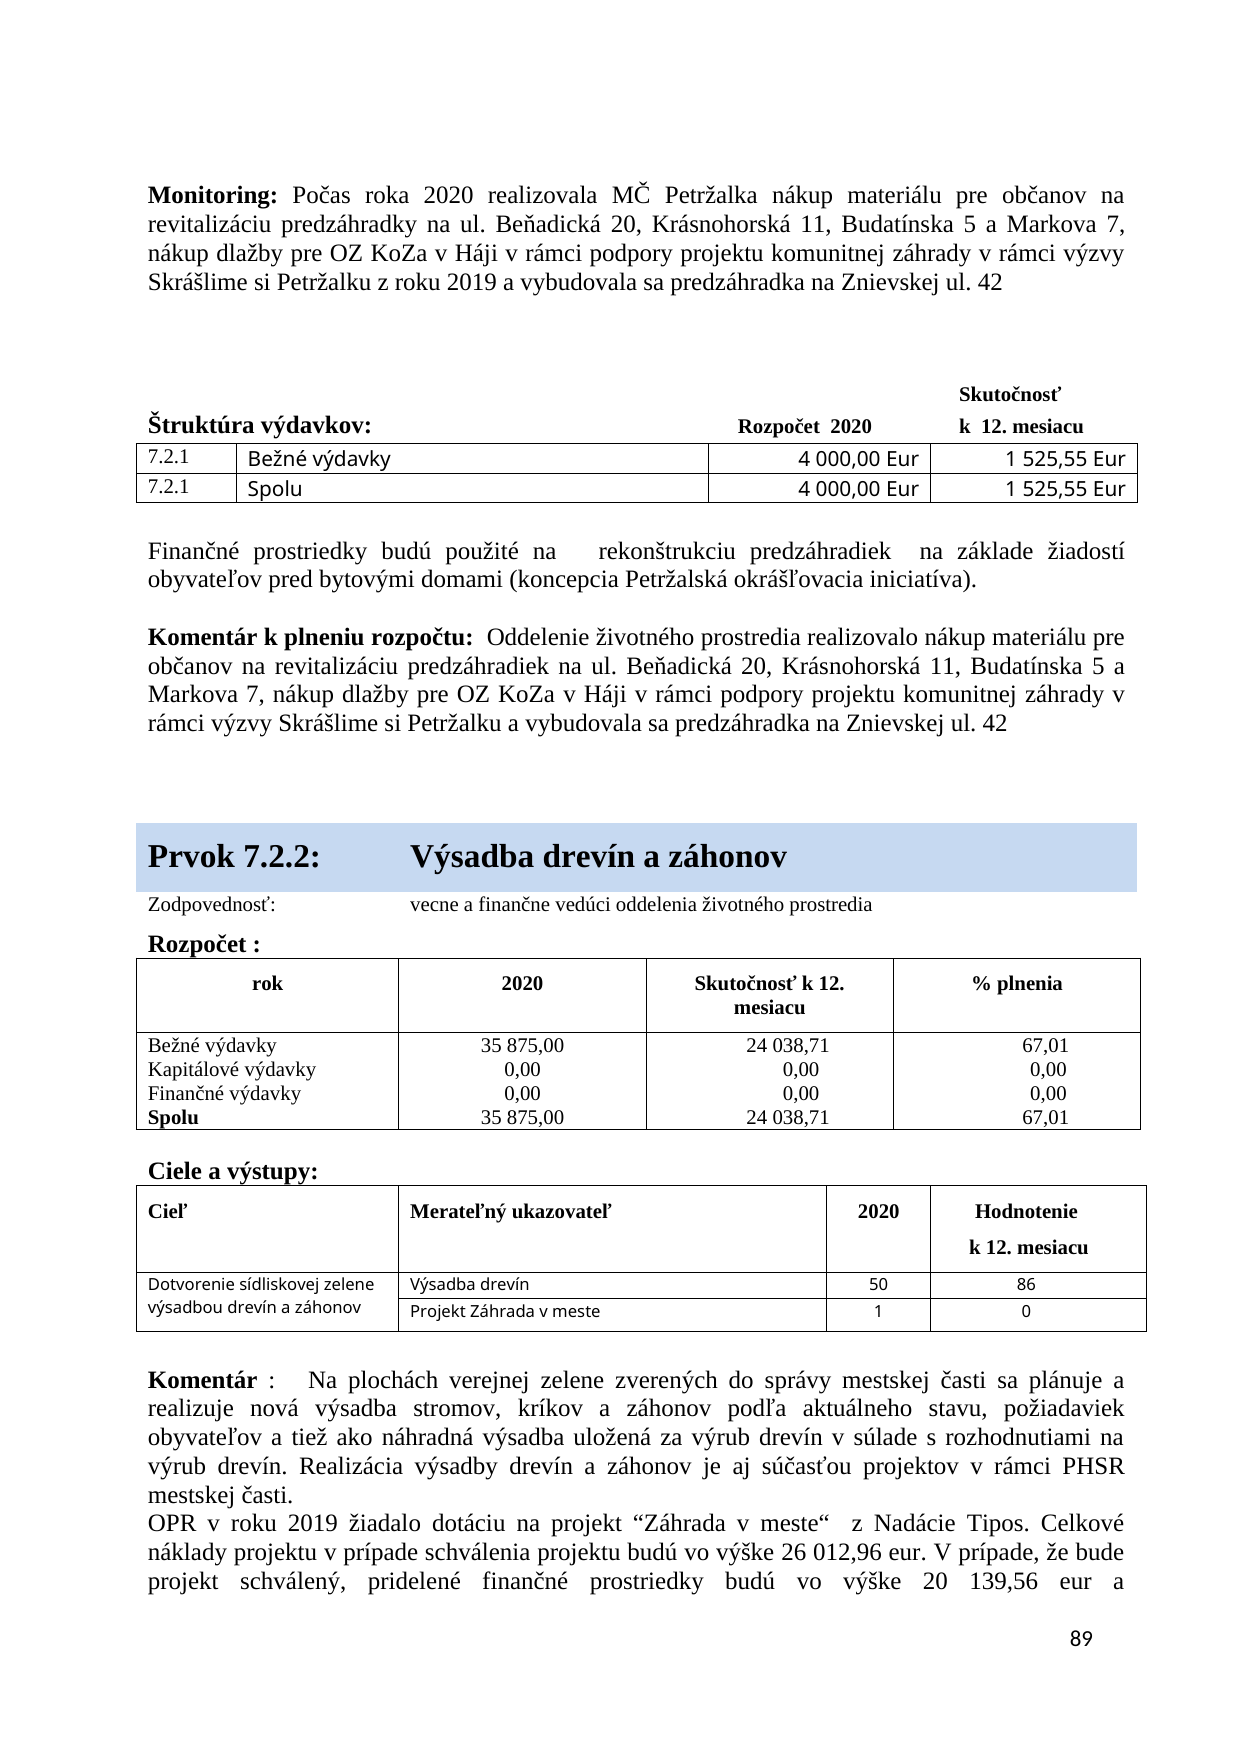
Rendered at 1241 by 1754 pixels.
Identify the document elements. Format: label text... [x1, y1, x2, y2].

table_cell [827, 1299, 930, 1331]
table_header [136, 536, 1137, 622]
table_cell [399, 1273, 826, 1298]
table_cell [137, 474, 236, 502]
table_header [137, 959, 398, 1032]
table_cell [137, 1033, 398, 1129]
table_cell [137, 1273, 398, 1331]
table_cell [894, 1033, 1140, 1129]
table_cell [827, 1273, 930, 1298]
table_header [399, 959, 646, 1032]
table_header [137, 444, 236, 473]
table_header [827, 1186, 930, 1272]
text Skutočnosť [148, 382, 1093, 406]
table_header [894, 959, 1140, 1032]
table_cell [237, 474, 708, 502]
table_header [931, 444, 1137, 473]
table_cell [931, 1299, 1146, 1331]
text Štruktúra výdavkov: Rozpočet 2020 k 12. mesiacu [148, 410, 1093, 439]
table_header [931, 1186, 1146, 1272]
text Ciele a výstupy: [148, 1156, 1093, 1185]
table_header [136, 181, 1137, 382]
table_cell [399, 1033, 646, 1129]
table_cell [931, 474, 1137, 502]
text Rozpočet : [148, 929, 1093, 957]
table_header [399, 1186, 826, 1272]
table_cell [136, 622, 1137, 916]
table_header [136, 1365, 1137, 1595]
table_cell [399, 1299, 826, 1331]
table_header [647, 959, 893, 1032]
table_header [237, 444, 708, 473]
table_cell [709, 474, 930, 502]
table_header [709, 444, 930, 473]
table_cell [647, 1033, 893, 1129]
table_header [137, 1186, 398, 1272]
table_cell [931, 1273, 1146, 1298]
